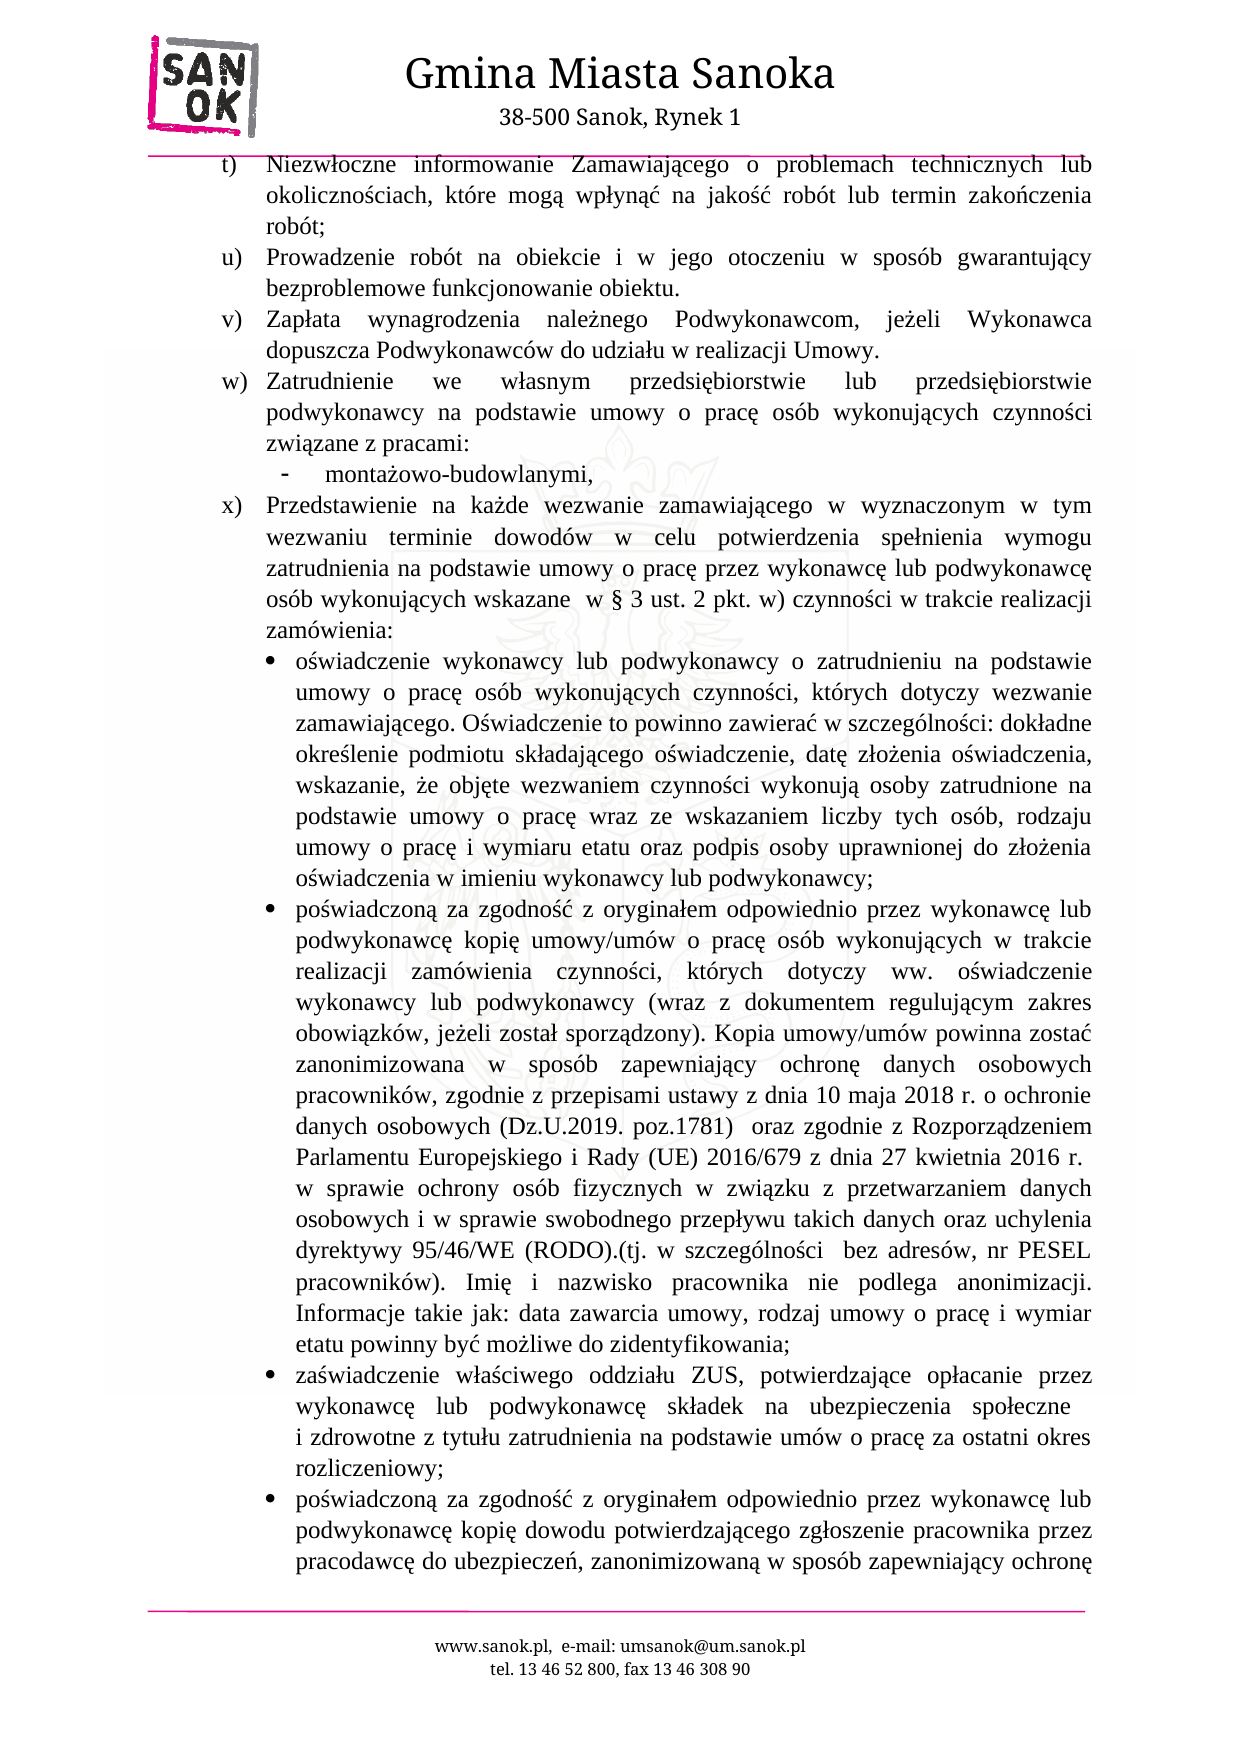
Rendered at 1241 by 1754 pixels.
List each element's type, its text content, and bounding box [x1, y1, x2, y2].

list Przedstawienie na każde wezwanie zamawiającego w wyznaczonym w tym wezwaniu terminie dowodów w celu potwierdzenia spełnienia wymogu zatrudnienia na podstawie umowy o pracę przez wykonawcę lub podwykonawcę osób wykonujących wskazane w § 3 ust. 2 pkt. w) czynności w trakcie realizacji zamówienia: [221, 491, 1093, 643]
list Prowadzenie robót na obiekcie i w jego otoczeniu w sposób gwarantujący bezproblemowe funkcjonowanie obiektu. [221, 242, 1093, 302]
list poświadczoną za zgodność z oryginałem odpowiednio przez wykonawcę lub podwykonawcę kopię umowy/umów o pracę osób wykonujących w trakcie realizacji zamówienia czynności, których dotyczy ww. oświadczenie wykonawcy lub podwykonawcy (wraz z dokumentem regulującym zakres obowiązków, jeżeli został sporządzony). Kopia umowy/umów powinna zostać zanonimizowana w sposób zapewniający ochronę danych osobowych pracowników, zgodnie z przepisami ustawy z dnia 10 maja 2018 r. o ochronie danych osobowych (Dz.U.2019. poz.1781) oraz zgodnie z Rozporządzeniem Parlamentu Europejskiego i Rady (UE) 2016/679 z dnia 27 kwietnia 2016 r. w sprawie ochrony osób fizycznych w związku z przetwarzaniem danych osobowych i w sprawie swobodnego przepływu takich danych oraz uchylenia dyrektywy 95/46/WE (RODO).(tj. w szczególności bez adresów, nr PESEL pracowników). Imię i nazwisko pracownika nie podlega anonimizacji. Informacje takie jak: data zawarcia umowy, rodzaj umowy o pracę i wymiar etatu powinny być możliwe do zidentyfikowania; [266, 894, 1093, 1357]
list Niezwłoczne informowanie Zamawiającego o problemach technicznych lub okolicznościach, które mogą wpłynąć na jakość robót lub termin zakończenia robót; [221, 149, 1093, 240]
list montażowo-budowlanymi, [281, 459, 1093, 488]
list Zapłata wynagrodzenia należnego Podwykonawcom, jeżeli Wykonawca dopuszcza Podwykonawców do udziału w realizacji Umowy. [221, 304, 1093, 364]
picture [147, 35, 259, 138]
list zaświadczenie właściwego oddziału ZUS, potwierdzające opłacanie przez wykonawcę lub podwykonawcę składek na ubezpieczenia społeczne i zdrowotne z tytułu zatrudnienia na podstawie umów o pracę za ostatni okres rozliczeniowy; [266, 1360, 1093, 1482]
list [266, 1484, 1093, 1575]
list Zatrudnienie we własnym przedsiębiorstwie lub przedsiębiorstwie podwykonawcy na podstawie umowy o pracę osób wykonujących czynności związane z pracami: [221, 366, 1093, 457]
list oświadczenie wykonawcy lub podwykonawcy o zatrudnieniu na podstawie umowy o pracę osób wykonujących czynności, których dotyczy wezwanie zamawiającego. Oświadczenie to powinno zawierać w szczególności: dokładne określenie podmiotu składającego oświadczenie, datę złożenia oświadczenia, wskazanie, że objęte wezwaniem czynności wykonują osoby zatrudnione na podstawie umowy o pracę wraz ze wskazaniem liczby tych osób, rodzaju umowy o pracę i wymiaru etatu oraz podpis osoby uprawnionej do złożenia oświadczenia w imieniu wykonawcy lub podwykonawcy; [266, 646, 1093, 892]
